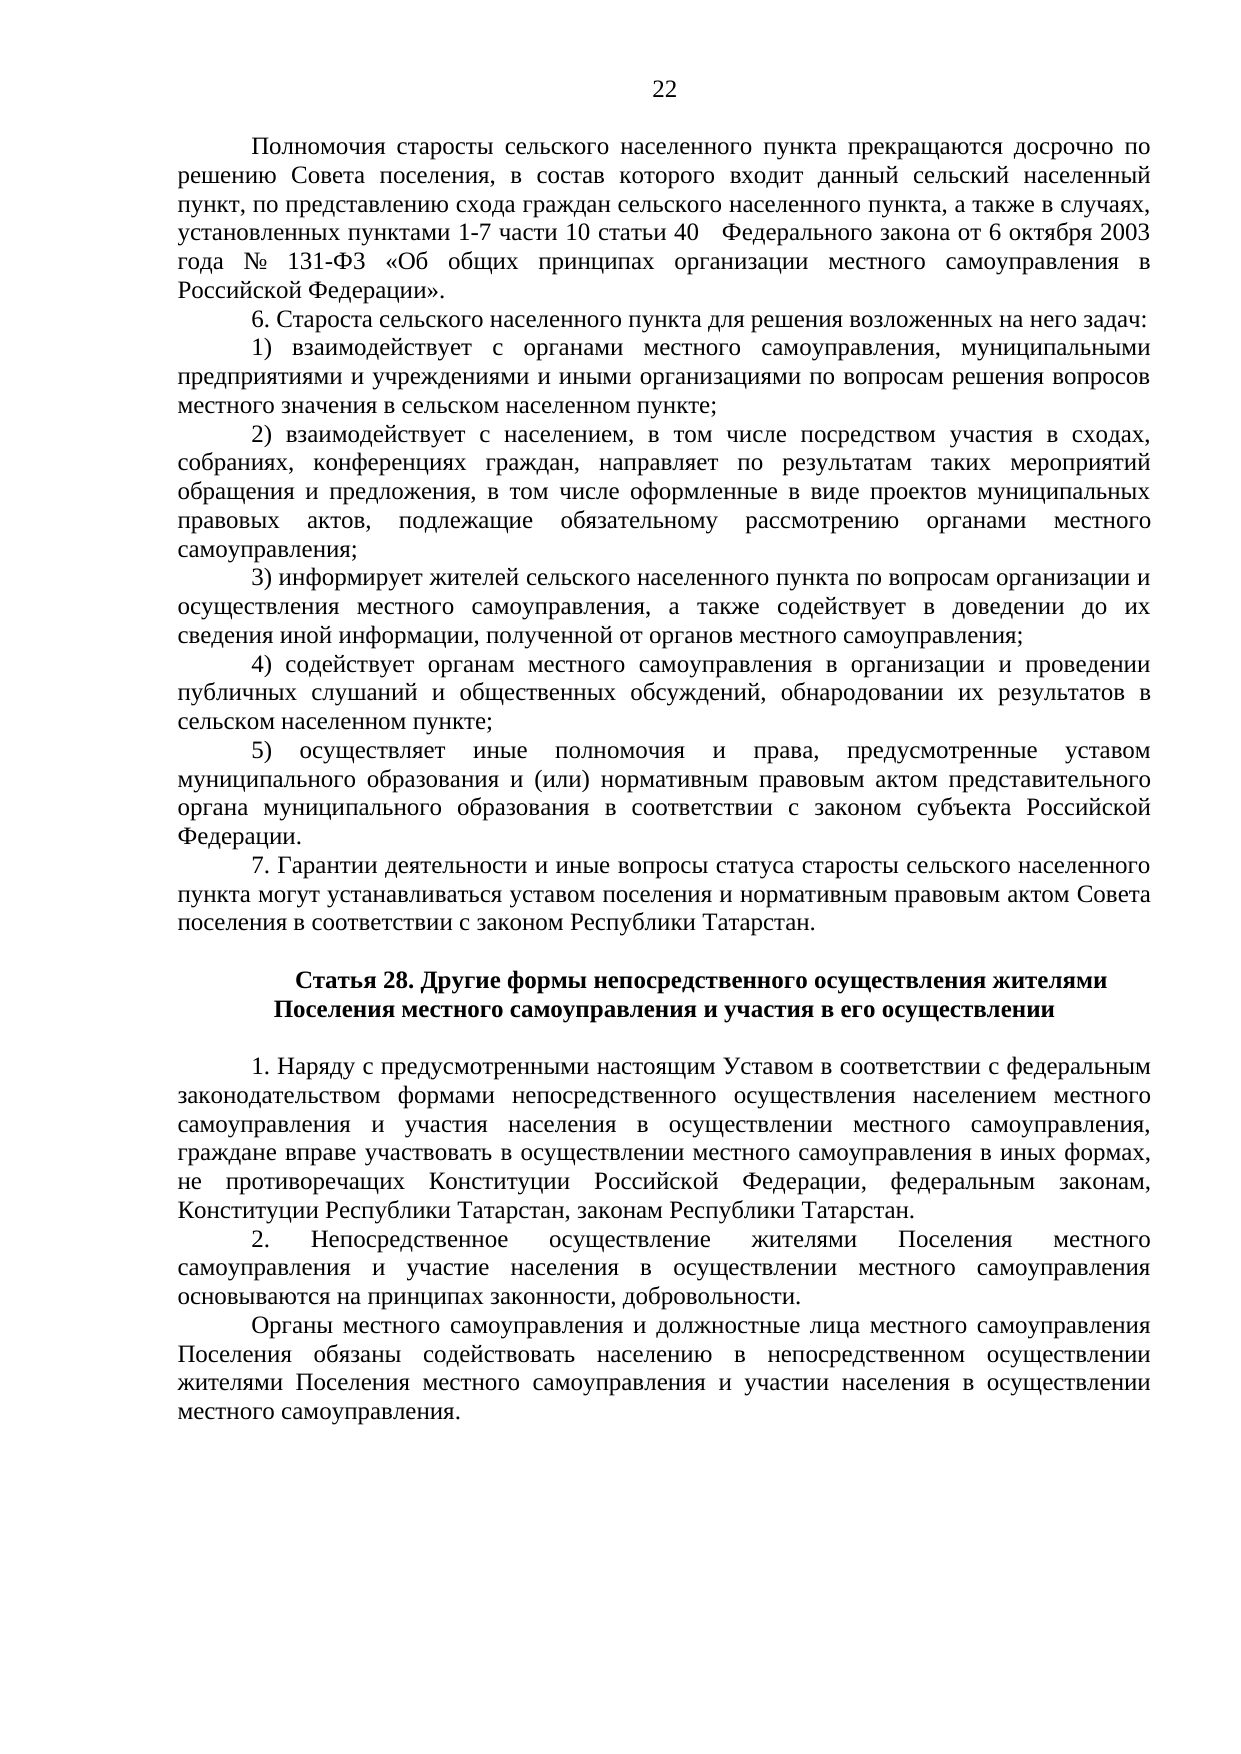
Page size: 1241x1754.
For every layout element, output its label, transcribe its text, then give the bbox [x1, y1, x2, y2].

text 2. Непосредственное осуществление жителями Поселения местного самоуправления и участие населения в осуществлении местного самоуправления основываются на принципах законности, добровольности. [177, 1224, 1152, 1310]
text 5) осуществляет иные полномочия и права, предусмотренные уставом муниципального образования и (или) нормативным правовым актом представительного органа муниципального образования в соответствии с законом субъекта Российской Федерации. [177, 735, 1152, 850]
text 1) взаимодействует с органами местного самоуправления, муниципальными предприятиями и учреждениями и иными организациями по вопросам решения вопросов местного значения в сельском населенном пункте; [177, 332, 1152, 419]
text 7. Гарантии деятельности и иные вопросы статуса старосты сельского населенного пункта могут устанавливаться уставом поселения и нормативным правовым актом Совета поселения в соответствии с законом Республики Татарстан. [177, 850, 1152, 936]
text Статья 28. Другие формы непосредственного осуществления жителями Поселения местного самоуправления и участия в его осуществлении [177, 965, 1152, 1022]
text Органы местного самоуправления и должностные лица местного самоуправления Поселения обязаны содействовать населению в непосредственном осуществлении жителями Поселения местного самоуправления и участии населения в осуществлении местного самоуправления. [177, 1310, 1152, 1425]
text 2) взаимодействует с населением, в том числе посредством участия в сходах, собраниях, конференциях граждан, направляет по результатам таких мероприятий обращения и предложения, в том числе оформленные в виде проектов муниципальных правовых актов, подлежащие обязательному рассмотрению органами местного самоуправления; [177, 419, 1152, 562]
text Полномочия старосты сельского населенного пункта прекращаются досрочно по решению Совета поселения, в состав которого входит данный сельский населенный пункт, по представлению схода граждан сельского населенного пункта, а также в случаях, установленных пунктами 1-7 части 10 статьи 40 Федерального закона от 6 октября 2003 года № 131-Ф3 «Об общих принципах организации местного самоуправления в Российской Федерации». [177, 131, 1152, 304]
text 6. Староста сельского населенного пункта для решения возложенных на него задач: [177, 304, 1152, 332]
text 4) содействует органам местного самоуправления в организации и проведении публичных слушаний и общественных обсуждений, обнародовании их результатов в сельском населенном пункте; [177, 649, 1152, 735]
text 3) информирует жителей сельского населенного пункта по вопросам организации и осуществления местного самоуправления, а также содействует в доведении до их сведения иной информации, полученной от органов местного самоуправления; [177, 562, 1152, 649]
text 1. Наряду с предусмотренными настоящим Уставом в соответствии с федеральным законодательством формами непосредственного осуществления населением местного самоуправления и участия населения в осуществлении местного самоуправления, граждане вправе участвовать в осуществлении местного самоуправления в иных формах, не противоречащих Конституции Российской Федерации, федеральным законам, Конституции Республики Татарстан, законам Республики Татарстан. [177, 1051, 1152, 1224]
